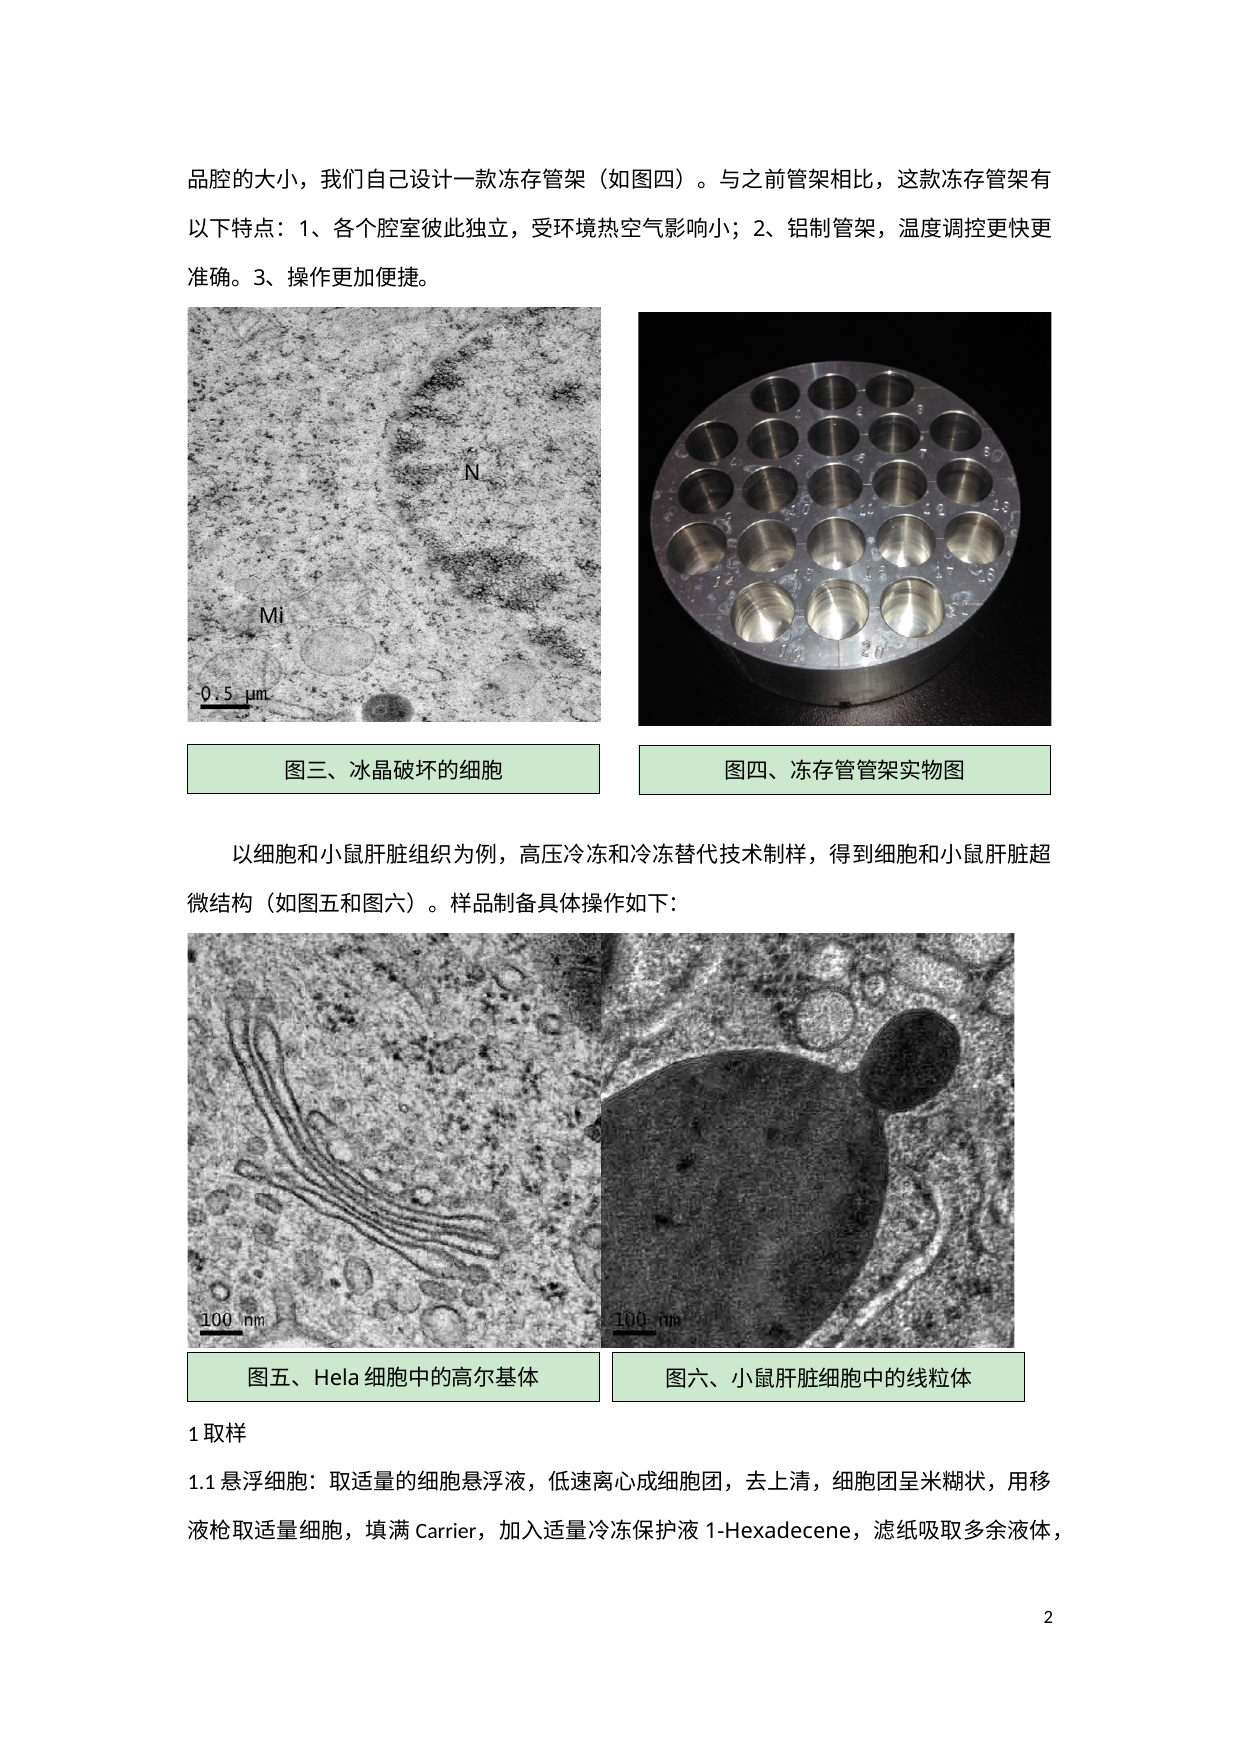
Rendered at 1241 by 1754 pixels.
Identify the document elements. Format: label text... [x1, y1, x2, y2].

picture [187, 933, 1015, 1348]
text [187, 1464, 1053, 1545]
text 以细胞和小鼠肝脏组织为例，高压冷冻和冷冻替代技术制样，得到细胞和小鼠肝脏超微结构（如图五和图六）。样品制备具体操作如下： [187, 837, 1053, 918]
text 1 取样 [187, 1416, 1053, 1448]
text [187, 162, 1053, 292]
picture [638, 312, 1052, 726]
picture [187, 307, 601, 722]
